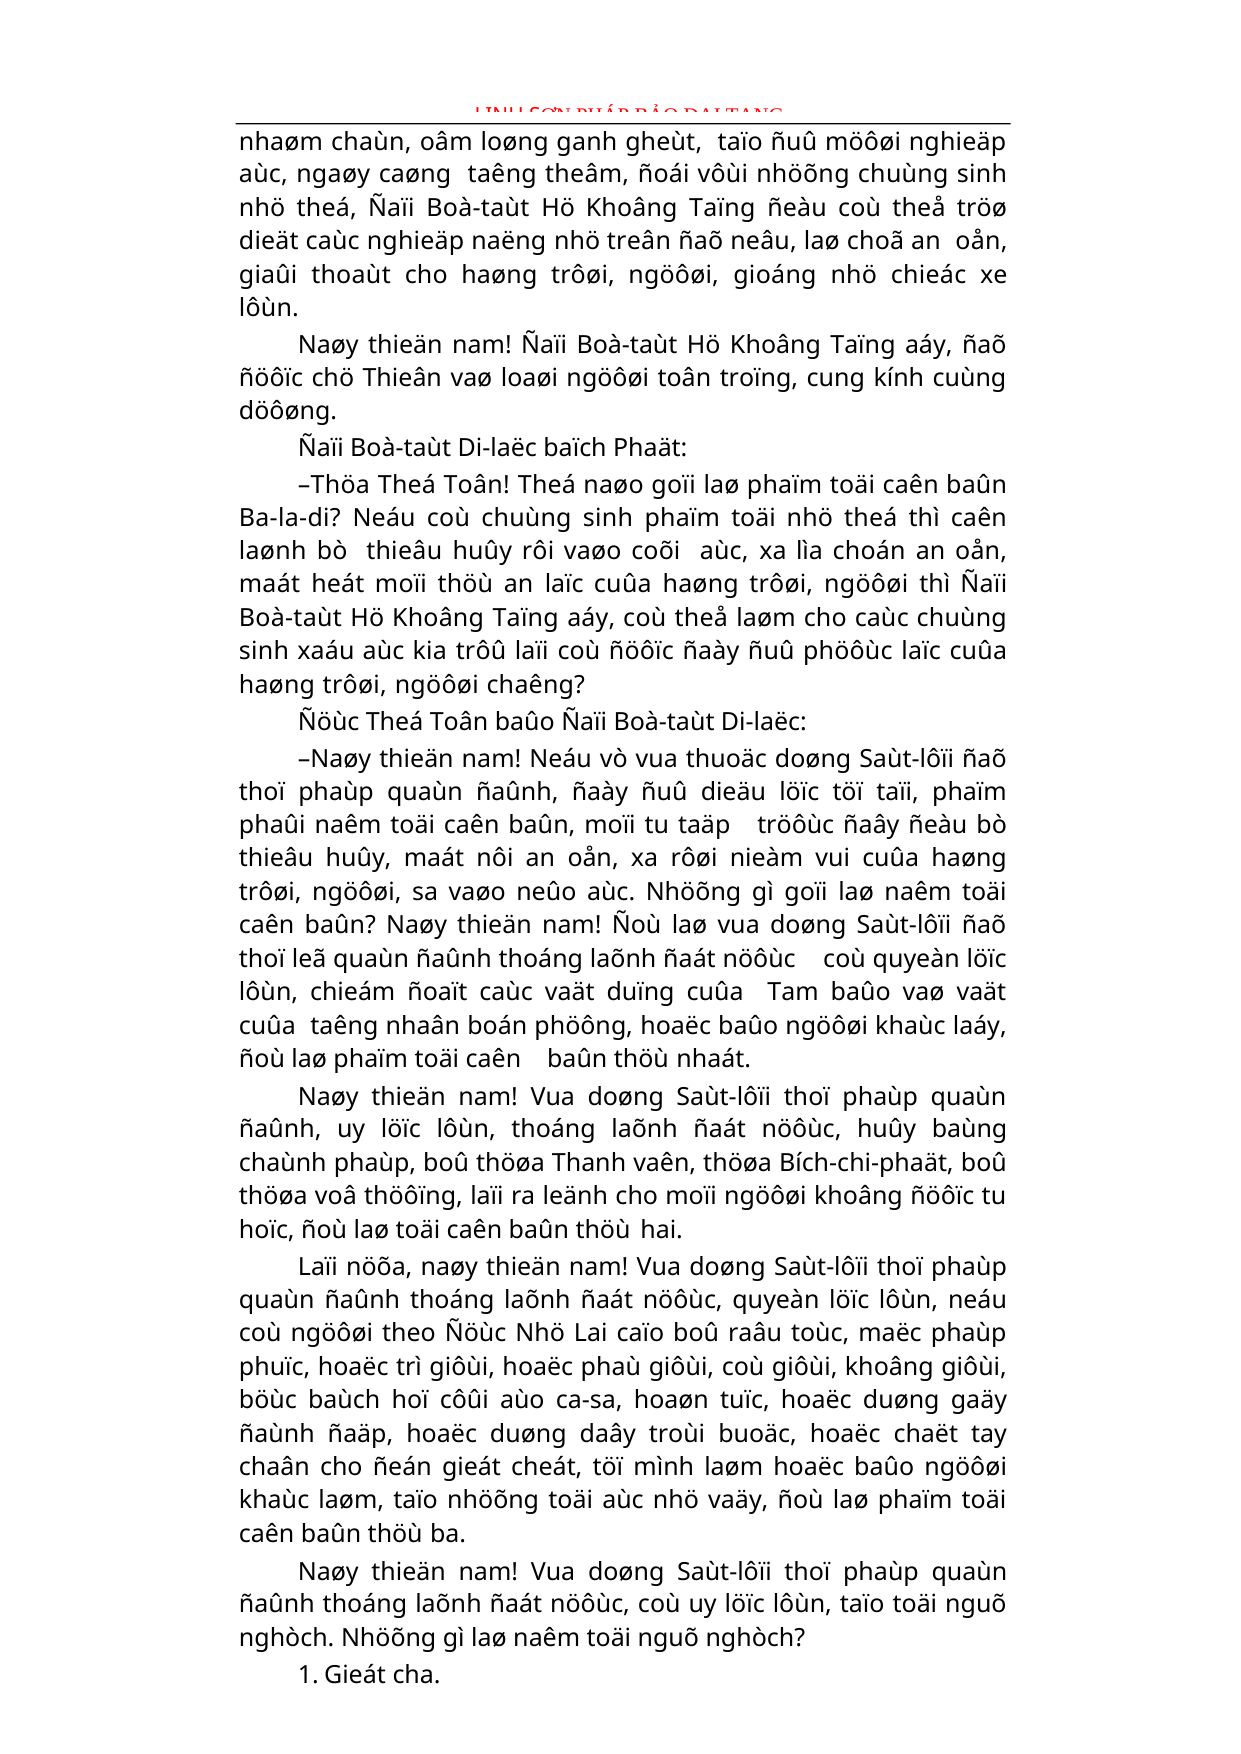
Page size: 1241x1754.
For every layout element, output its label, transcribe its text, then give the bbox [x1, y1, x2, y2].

text Ñöùc Theá Toân baûo Ñaïi Boà-taùt Di-laëc: [298, 703, 1065, 737]
text Ñaïi Boà-taùt Di-laëc baïch Phaät: [298, 429, 1065, 463]
text nhaøm chaùn, oâm loøng ganh gheùt, taïo ñuû möôøi nghieäp aùc, ngaøy caøng taêng theâm, ñoái vôùi nhöõng chuùng sinh nhö theá, Ñaïi Boà-taùt Hö Khoâng Taïng ñeàu coù theå tröø dieät caùc nghieäp naëng nhö treân ñaõ neâu, laø choã an oån, giaûi thoaùt cho haøng trôøi, ngöôøi, gioáng nhö chieác xe lôùn. [239, 123, 1007, 324]
text Naøy thieän nam! Vua doøng Saùt-lôïi thoï phaùp quaùn ñaûnh thoáng laõnh ñaát nöôùc, coù uy löïc lôùn, taïo toäi nguõ nghòch. Nhöõng gì laø naêm toäi nguõ nghòch? [239, 1553, 1008, 1653]
text Naøy thieän nam! Ñaïi Boà-taùt Hö Khoâng Taïng aáy, ñaõ ñöôïc chö Thieân vaø loaøi ngöôøi toân troïng, cung kính cuùng döôøng. [239, 327, 1008, 427]
list Gieát cha. [298, 1656, 1065, 1690]
text –Naøy thieän nam! Neáu vò vua thuoäc doøng Saùt-lôïi ñaõ thoï phaùp quaùn ñaûnh, ñaày ñuû dieäu löïc töï taïi, phaïm phaûi naêm toäi caên baûn, moïi tu taäp tröôùc ñaây ñeàu bò thieâu huûy, maát nôi an oån, xa rôøi nieàm vui cuûa haøng trôøi, ngöôøi, sa vaøo neûo aùc. Nhöõng gì goïi laø naêm toäi caên baûn? Naøy thieän nam! Ñoù laø vua doøng Saùt-lôïi ñaõ thoï leã quaùn ñaûnh thoáng laõnh ñaát nöôùc coù quyeàn löïc lôùn, chieám ñoaït caùc vaät duïng cuûa Tam baûo vaø vaät cuûa taêng nhaân boán phöông, hoaëc baûo ngöôøi khaùc laáy, ñoù laø phaïm toäi caên baûn thöù nhaát. [239, 741, 1008, 1075]
text –Thöa Theá Toân! Theá naøo goïi laø phaïm toäi caên baûn Ba-la-di? Neáu coù chuùng sinh phaïm toäi nhö theá thì caên laønh bò thieâu huûy rôi vaøo coõi aùc, xa lìa choán an oån, maát heát moïi thöù an laïc cuûa haøng trôøi, ngöôøi thì Ñaïi Boà-taùt Hö Khoâng Taïng aáy, coù theå laøm cho caùc chuùng sinh xaáu aùc kia trôû laïi coù ñöôïc ñaày ñuû phöôùc laïc cuûa haøng trôøi, ngöôøi chaêng? [239, 466, 1007, 700]
text Laïi nöõa, naøy thieän nam! Vua doøng Saùt-lôïi thoï phaùp quaùn ñaûnh thoáng laõnh ñaát nöôùc, quyeàn löïc lôùn, neáu coù ngöôøi theo Ñöùc Nhö Lai caïo boû raâu toùc, maëc phaùp phuïc, hoaëc trì giôùi, hoaëc phaù giôùi, coù giôùi, khoâng giôùi, böùc baùch hoï côûi aùo ca-sa, hoaøn tuïc, hoaëc duøng gaäy ñaùnh ñaäp, hoaëc duøng daây troùi buoäc, hoaëc chaët tay chaân cho ñeán gieát cheát, töï mình laøm hoaëc baûo ngöôøi khaùc laøm, taïo nhöõng toäi aùc nhö vaäy, ñoù laø phaïm toäi caên baûn thöù ba. [239, 1249, 1008, 1550]
text Naøy thieän nam! Vua doøng Saùt-lôïi thoï phaùp quaùn ñaûnh, uy löïc lôùn, thoáng laõnh ñaát nöôùc, huûy baùng chaùnh phaùp, boû thöøa Thanh vaên, thöøa Bích-chi-phaät, boû thöøa voâ thöôïng, laïi ra leänh cho moïi ngöôøi khoâng ñöôïc tu hoïc, ñoù laø toäi caên baûn thöù hai. [239, 1078, 1008, 1245]
